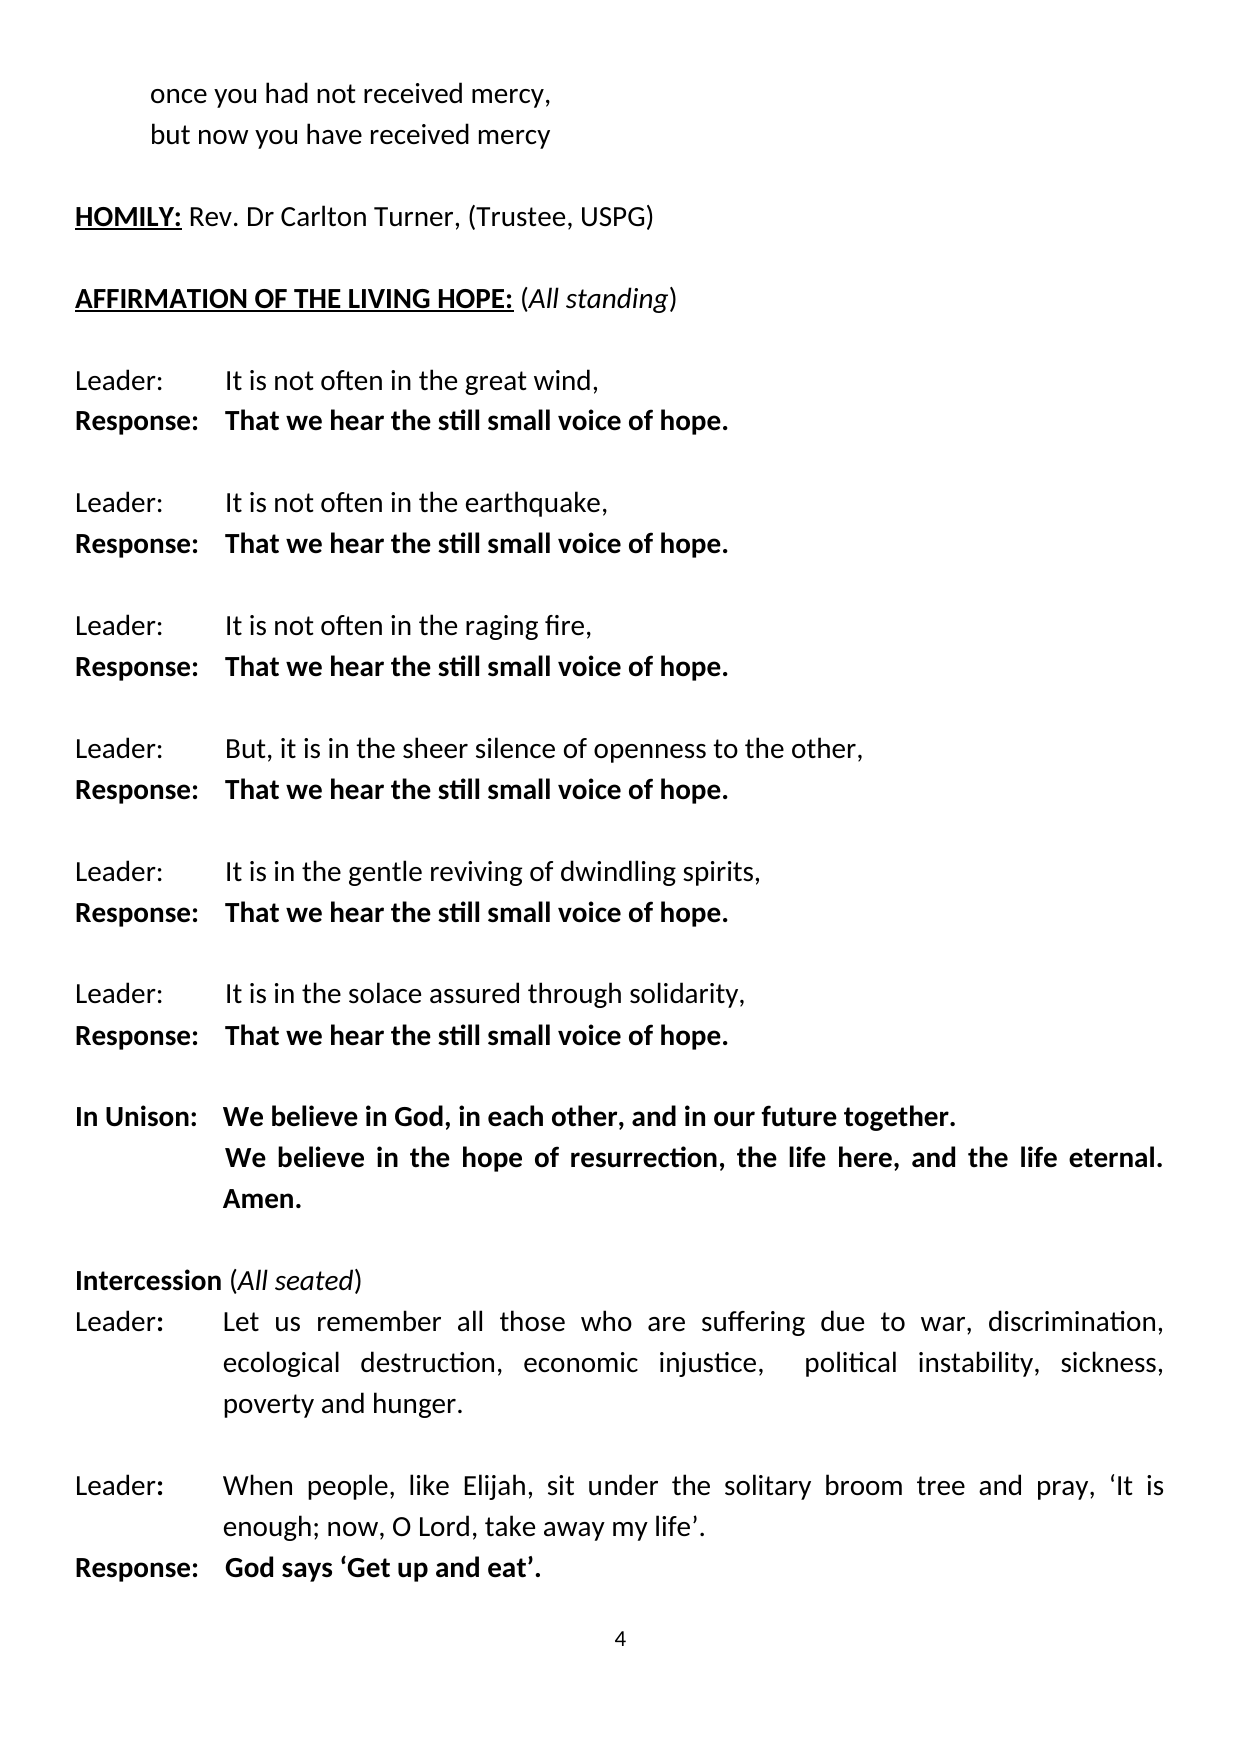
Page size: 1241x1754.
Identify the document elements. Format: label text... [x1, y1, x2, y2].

text Response: That we hear the still small voice of hope. [75, 1017, 1165, 1052]
text In Unison: We believe in God, in each other, and in our future together. [75, 1098, 1165, 1134]
text Leader: It is not often in the raging fire, [75, 607, 1165, 643]
text Response: That we hear the still small voice of hope. [75, 894, 1165, 929]
text Response: That we hear the still small voice of hope. [75, 771, 1165, 807]
text once you had not received mercy, [75, 75, 1165, 111]
text HOMILY: Rev. Dr Carlton Turner, (Trustee, USPG) [75, 198, 1165, 233]
text AFFIRMATION OF THE LIVING HOPE: (All standing) [75, 280, 1165, 315]
text We believe in the hope of resurrection, the life here, and the life eternal. Amen. [223, 1139, 1165, 1216]
text Response: That we hear the still small voice of hope. [75, 648, 1165, 684]
text Leader: It is not often in the earthquake, [75, 484, 1165, 520]
text Leader: It is in the gentle reviving of dwindling spirits, [75, 853, 1165, 888]
text Response: That we hear the still small voice of hope. [75, 402, 1165, 438]
text Leader: But, it is in the sheer silence of openness to the other, [75, 730, 1165, 766]
text Intercession (All seated) [75, 1262, 1165, 1298]
text Response: That we hear the still small voice of hope. [75, 525, 1165, 561]
text but now you have received mercy [75, 116, 1165, 152]
text Leader: It is in the solace assured through solidarity, [75, 976, 1165, 1011]
text Leader: When people, like Elijah, sit under the solitary broom tree and pray, ‘It is enough; now, O Lord, take away my life’. [75, 1467, 1165, 1543]
text Response: God says ‘Get up and eat’. [75, 1549, 1165, 1584]
text Leader: Let us remember all those who are suffering due to war, discrimination, ecological destruction, economic injustice, political instability, sickness, poverty and hunger. [75, 1303, 1165, 1421]
text Leader: It is not often in the great wind, [75, 362, 1165, 397]
